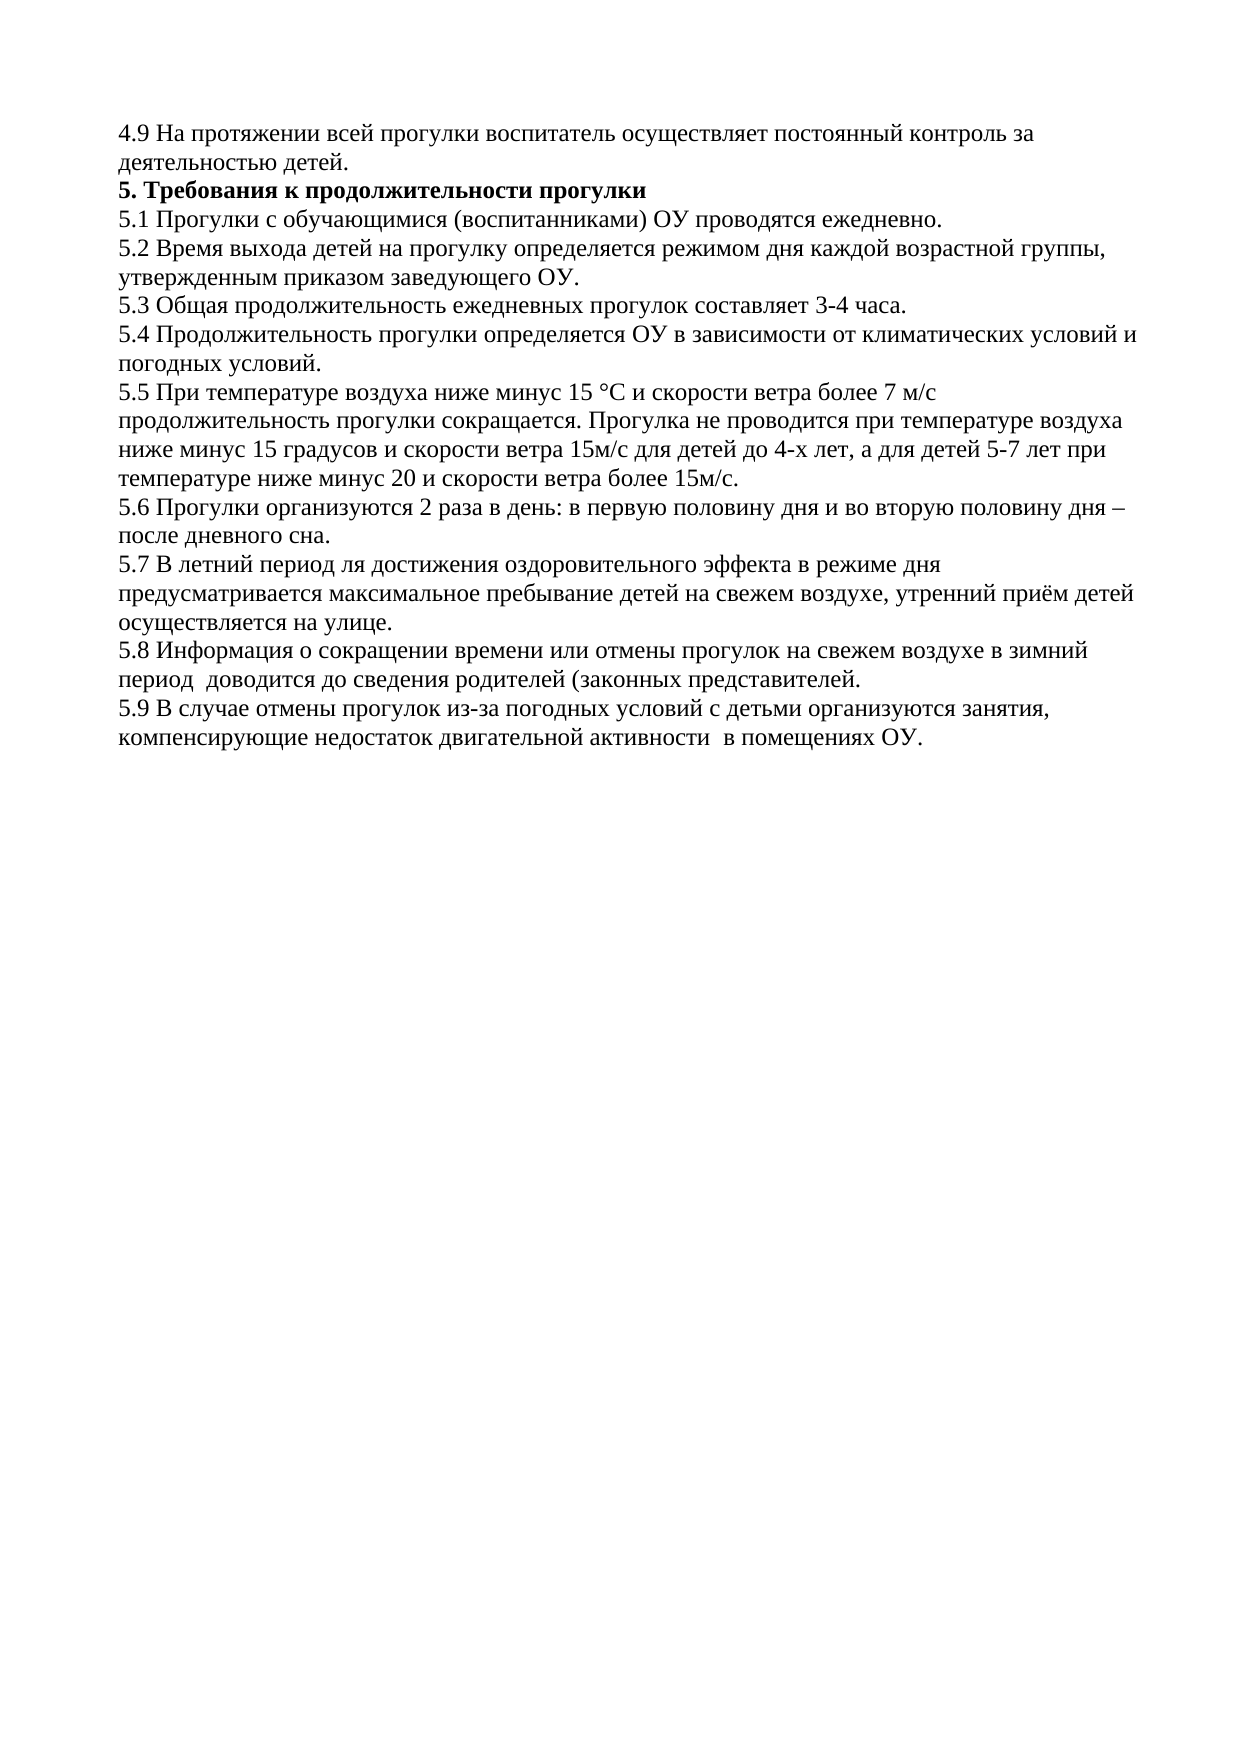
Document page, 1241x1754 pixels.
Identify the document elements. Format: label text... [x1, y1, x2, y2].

text 5. Требования к продолжительности прогулки [118, 176, 1152, 204]
text 5.2 Время выхода детей на прогулку определяется режимом дня каждой возрастной группы, утвержденным приказом заведующего ОУ. [118, 233, 1152, 291]
text 5.7 В летний период ля достижения оздоровительного эффекта в режиме дня предусматривается максимальное пребывание детей на свежем воздухе, утренний приём детей осуществляется на улице. [118, 549, 1152, 636]
text 4.9 На протяжении всей прогулки воспитатель осуществляет постоянный контроль за деятельностью детей. [118, 118, 1152, 176]
text 5.9 В случае отмены прогулок из-за погодных условий с детьми организуются занятия, компенсирующие недостаток двигательной активности в помещениях ОУ. [118, 693, 1152, 751]
text 5.8 Информация о сокращении времени или отмены прогулок на свежем воздухе в зимний период доводится до сведения родителей (законных представителей. [118, 636, 1152, 693]
text 5.1 Прогулки с обучающимися (воспитанниками) ОУ проводятся ежедневно. [118, 204, 1152, 233]
text 5.4 Продолжительность прогулки определяется ОУ в зависимости от климатических условий и погодных условий. [118, 319, 1152, 377]
text 5.3 Общая продолжительность ежедневных прогулок составляет 3-4 часа. [118, 291, 1152, 319]
text 5.5 При температуре воздуха ниже минус 15 °C и скорости ветра более 7 м/с продолжительность прогулки сокращается. Прогулка не проводится при температуре воздуха ниже минус 15 градусов и скорости ветра 15м/с для детей до 4-х лет, а для детей 5-7 лет при температуре ниже минус 20 и скорости ветра более 15м/с. [118, 377, 1152, 492]
text 5.6 Прогулки организуются 2 раза в день: в первую половину дня и во вторую половину дня – после дневного сна. [118, 492, 1152, 549]
